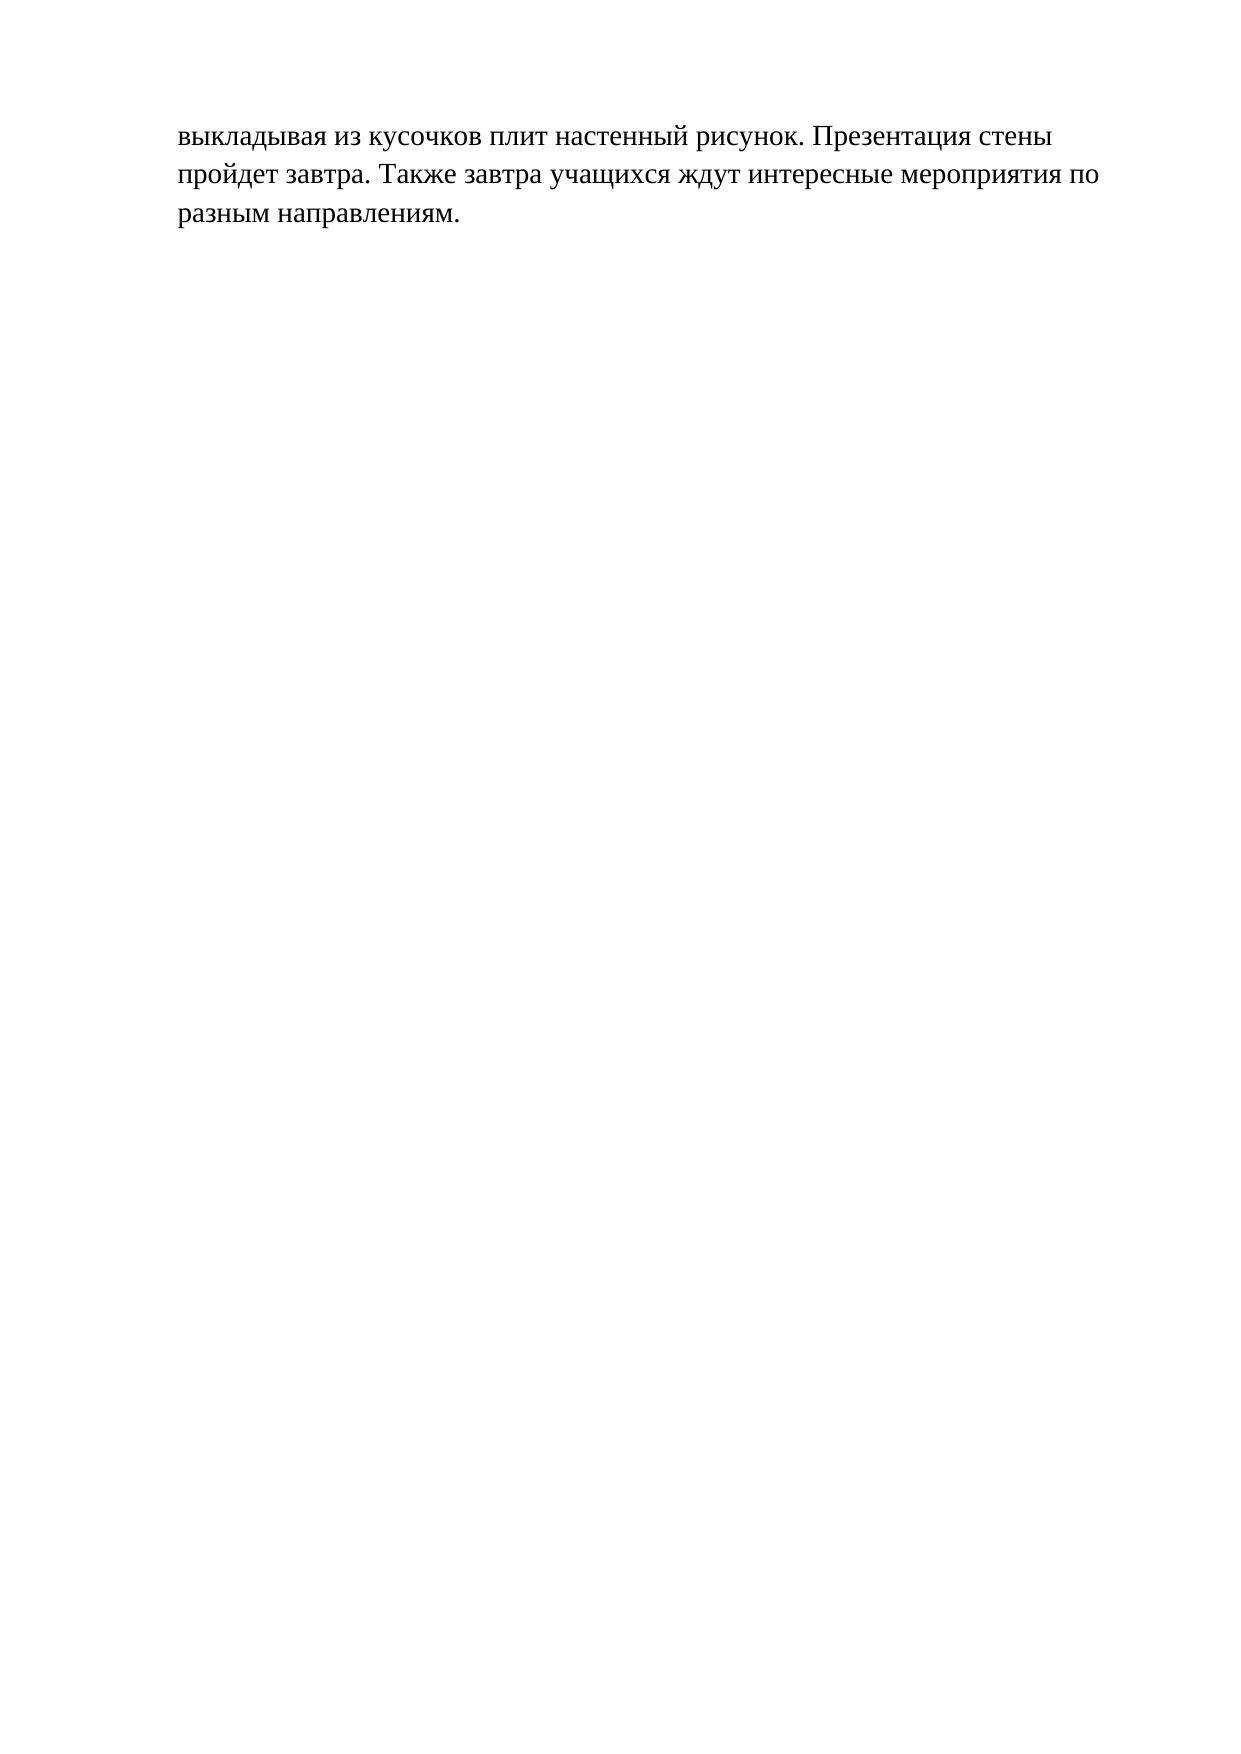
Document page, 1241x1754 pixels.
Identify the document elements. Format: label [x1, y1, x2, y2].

text [177, 118, 1152, 229]
